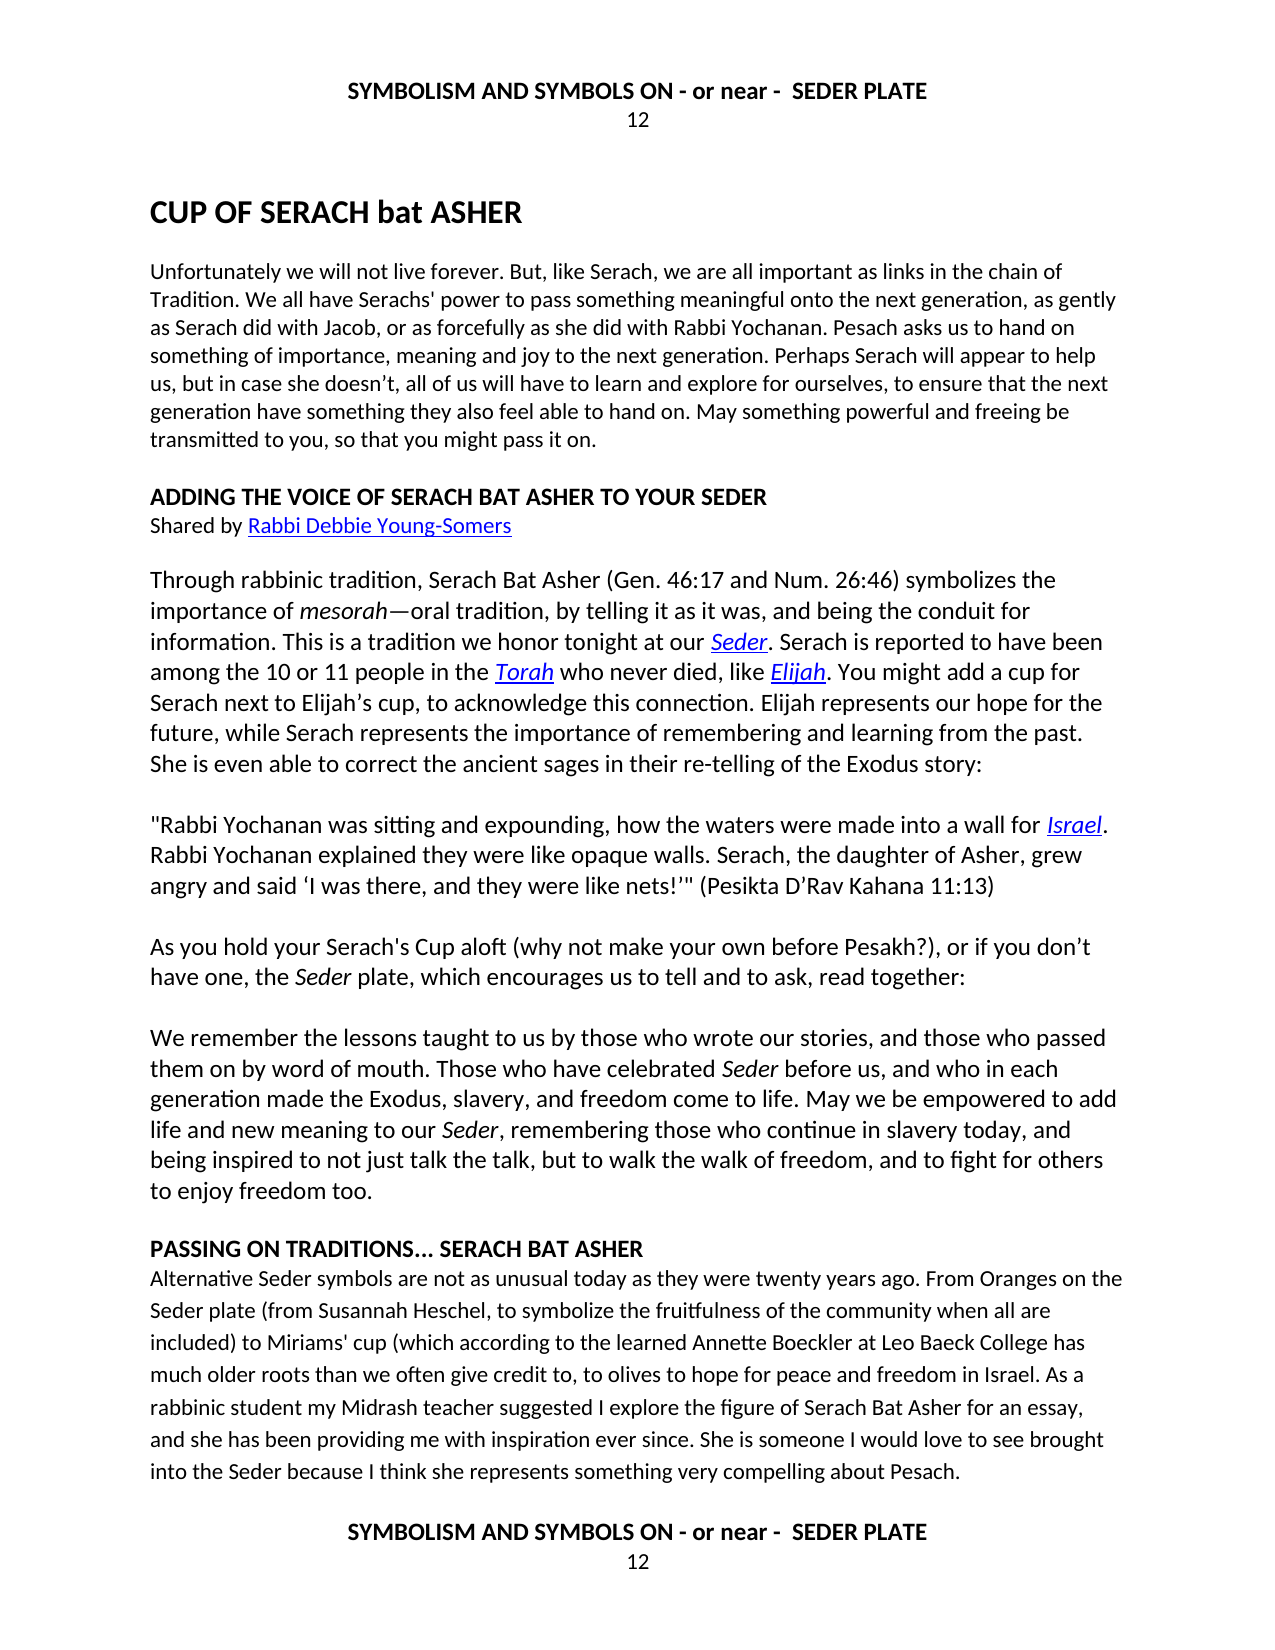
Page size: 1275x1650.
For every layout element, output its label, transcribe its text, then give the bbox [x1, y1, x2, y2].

text As you hold your Serach's Cup aloft (why not make your own before Pesakh?), or if you don’t have one, the Seder plate, which encourages us to tell and to ask, read together: [150, 931, 1125, 992]
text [150, 1264, 1125, 1485]
text Shared by Rabbi Debbie Young-Somers [150, 512, 1125, 539]
text Through rabbinic tradition, Serach Bat Asher (Gen. 46:17 and Num. 26:46) symbolizes the importance of mesorah—oral tradition, by telling it as it was, and being the conduit for information. This is a tradition we honor tonight at our Seder. Serach is reported to have been among the 10 or 11 people in the Torah who never died, like Elijah. You might add a cup for Serach next to Elijah’s cup, to acknowledge this connection. Elijah represents our hope for the future, while Serach represents the importance of remembering and learning from the past. She is even able to correct the ancient sages in their re-telling of the Exodus story: [150, 564, 1125, 778]
text We remember the lessons taught to us by those who wrote our stories, and those who passed them on by word of mouth. Those who have celebrated Seder before us, and who in each generation made the Exodus, slavery, and freedom come to life. May we be empowered to add life and new meaning to our Seder, remembering those who continue in slavery today, and being inspired to not just talk the talk, but to walk the walk of freedom, and to fight for others to enjoy freedom too. [150, 1022, 1125, 1206]
text CUP OF SERACH bat ASHER [150, 191, 1125, 231]
text PASSING ON TRADITIONS... SERACH BAT ASHER [150, 1233, 1125, 1264]
text ADDING THE VOICE OF SERACH BAT ASHER TO YOUR SEDER [150, 481, 1125, 512]
text "Rabbi Yochanan was sitting and expounding, how the waters were made into a wall for Israel. Rabbi Yochanan explained they were like opaque walls. Serach, the daughter of Asher, grew angry and said ‘I was there, and they were like nets!’" (Pesikta D’Rav Kahana 11:13) [150, 809, 1125, 900]
text Unfortunately we will not live forever. But, like Serach, we are all important as links in the chain of Tradition. We all have Serachs' power to pass something meaningful onto the next generation, as gently as Serach did with Jacob, or as forcefully as she did with Rabbi Yochanan. Pesach asks us to hand on something of importance, meaning and joy to the next generation. Perhaps Serach will appear to help us, but in case she doesn’t, all of us will have to learn and explore for ourselves, to ensure that the next generation have something they also feel able to hand on. May something powerful and freeing be transmitted to you, so that you might pass it on. [150, 257, 1125, 453]
